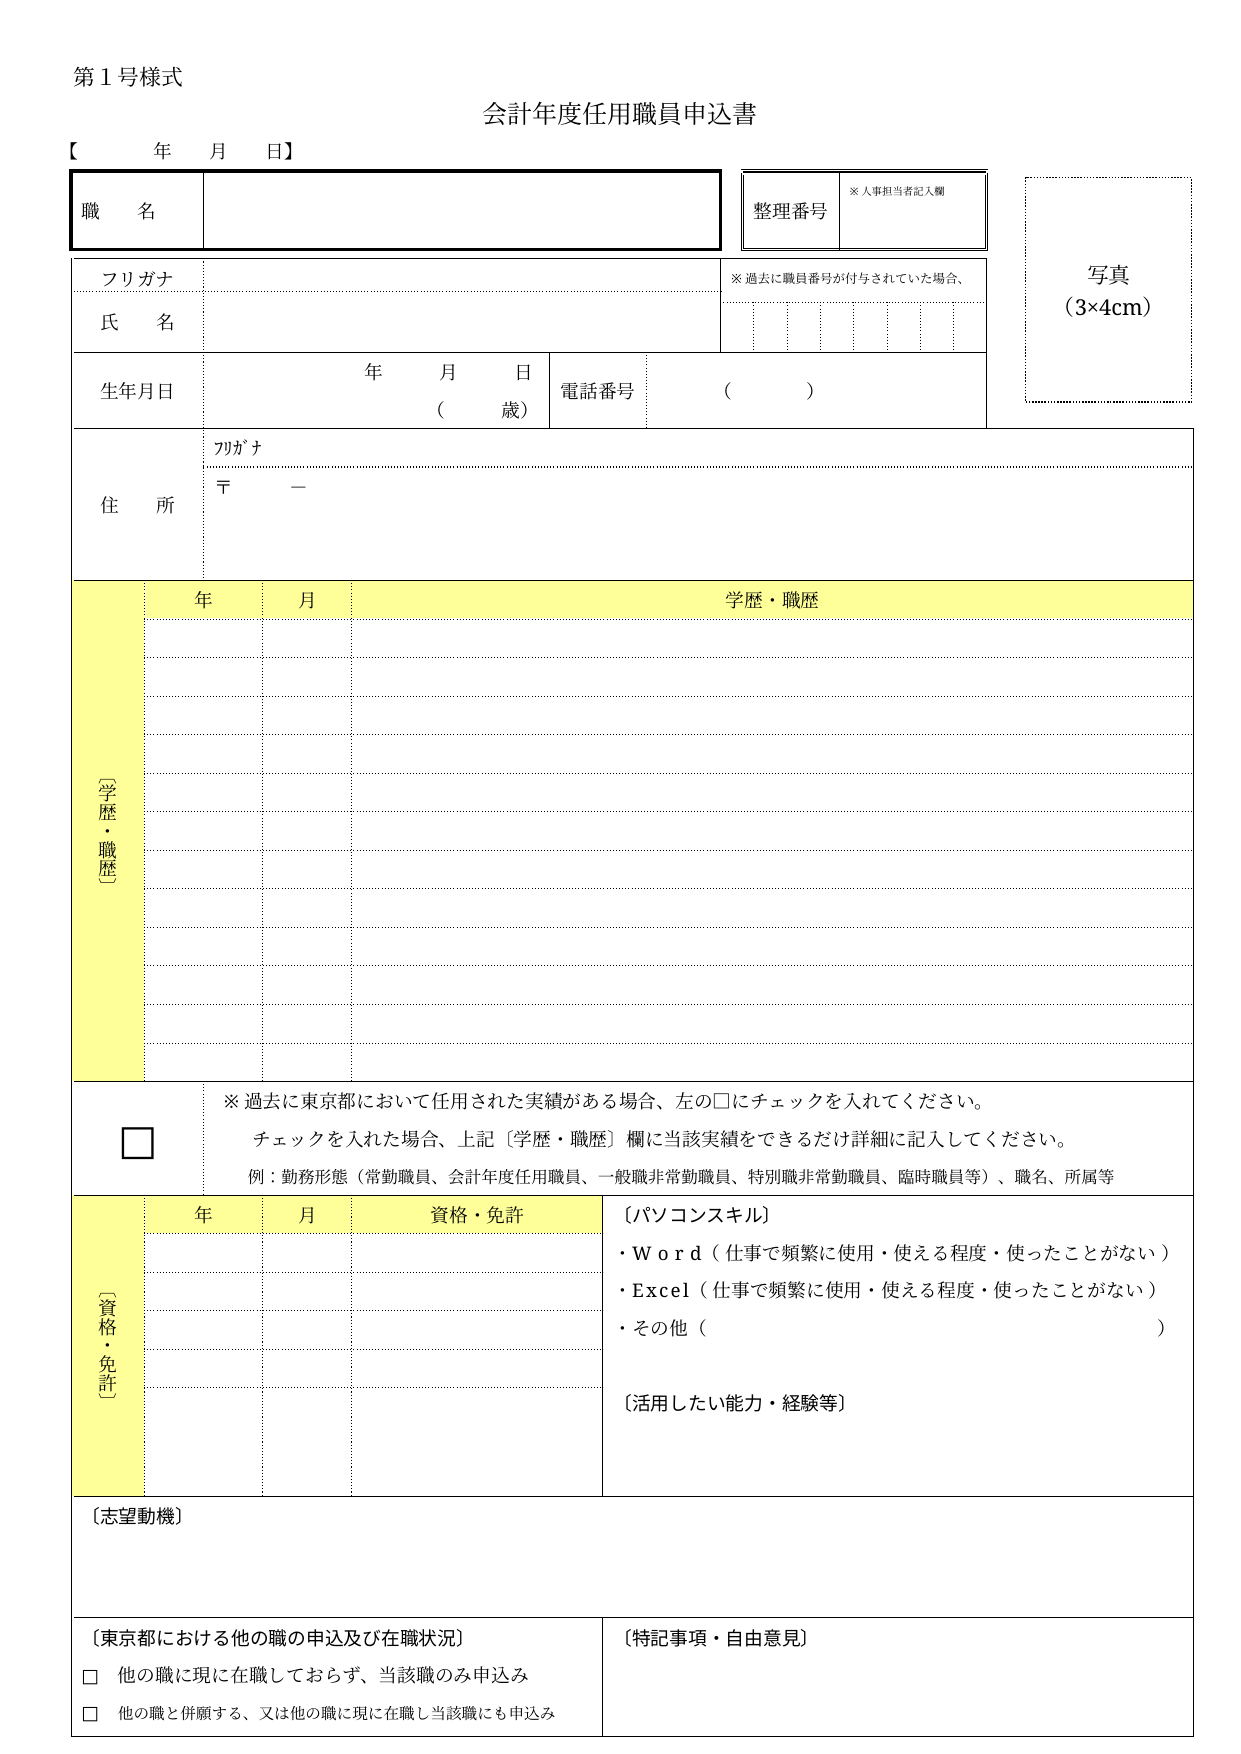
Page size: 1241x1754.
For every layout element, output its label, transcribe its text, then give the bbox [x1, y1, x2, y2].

text 【 年 月 日】 [59, 132, 1063, 169]
table_header 整理番号 [742, 172, 839, 247]
table_cell [145, 965, 263, 1004]
table_cell [352, 888, 1193, 927]
table_cell [263, 1310, 352, 1349]
table_cell [204, 291, 720, 352]
table_cell [145, 1387, 263, 1496]
table_cell [821, 302, 854, 352]
table_cell [352, 1004, 1193, 1042]
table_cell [72, 1617, 602, 1736]
table_cell [263, 965, 352, 1004]
table_cell 生年月日 [72, 352, 204, 428]
table_cell 〔パソコンスキル〕 ・Word（ 仕事で頻繁に使用・使える程度・使ったことがない ） ・Excel（ 仕事で頻繁に使用・使える程度・使ったことがない ） ・その他（ ） 〔活用したい能力・経験等〕 [603, 1196, 1193, 1496]
table_cell 氏 名 [72, 291, 204, 352]
table_cell [787, 302, 821, 352]
table_cell [549, 251, 646, 258]
table_cell [145, 811, 263, 850]
table_cell [920, 302, 953, 352]
table_cell 学歴・職歴 [352, 581, 1193, 618]
table_cell [263, 1233, 352, 1272]
table_cell 〔志望動機〕 [72, 1496, 1193, 1617]
table_cell [263, 619, 352, 657]
table_cell ※ 過去に東京都において任用された実績がある場合、左の□にチェックを入れてください。 チェックを入れた場合、上記〔学歴・職歴〕欄に当該実績をできるだけ詳細に記入してください。 例：勤務形態（常勤職員、会計年度任用職員、一般職非常勤職員、特別職非常勤職員、臨時職員等）、職名、所属等 [204, 1082, 1193, 1194]
table_cell 年 [145, 1196, 263, 1233]
table_cell [352, 1387, 602, 1496]
table_cell フリガナ [72, 258, 204, 291]
table_cell [352, 1043, 1193, 1081]
table_cell [145, 696, 263, 734]
table_header [722, 169, 742, 247]
table_cell [352, 1310, 602, 1349]
table_cell [721, 248, 987, 258]
table_cell [145, 1310, 263, 1349]
table_cell [352, 1233, 602, 1272]
table_cell [352, 734, 1193, 773]
table_cell 〒 － [204, 466, 1193, 580]
table_cell [352, 657, 1193, 696]
table_cell 〔特記事項・自由意見〕 [603, 1618, 1193, 1736]
table_cell [263, 850, 352, 888]
table_cell [263, 888, 352, 927]
table_cell [145, 850, 263, 888]
table_header [204, 173, 719, 247]
table_cell [145, 1272, 263, 1310]
table_cell [352, 850, 1193, 888]
table_cell [71, 251, 204, 258]
text 第１号様式 [68, 57, 1063, 94]
table_cell 月 [263, 581, 352, 618]
table_cell [145, 1004, 263, 1042]
table_cell [145, 619, 263, 657]
table_cell [721, 302, 754, 352]
table_cell [263, 773, 352, 811]
table_cell [263, 734, 352, 773]
table_cell 電話番号 [550, 353, 646, 428]
table_cell [145, 927, 263, 965]
table_cell [263, 1043, 352, 1081]
table_cell [263, 811, 352, 850]
table_cell [204, 259, 720, 291]
table_cell [204, 251, 549, 258]
table_cell [145, 773, 263, 811]
table_cell [263, 927, 352, 965]
table_cell [352, 1272, 602, 1310]
table_cell □ [72, 1081, 204, 1194]
table_cell [352, 619, 1193, 657]
table_cell 〔学歴・職歴〕 [72, 580, 144, 1081]
table_cell [263, 1349, 352, 1387]
table_cell [145, 888, 263, 927]
table_cell [263, 1387, 352, 1496]
table_cell 年 月 日 （ 歳） [204, 353, 549, 428]
table_cell 住 所 [72, 428, 204, 580]
table_header ※ 人事担当者記入欄 [839, 170, 987, 247]
table_cell [352, 965, 1193, 1004]
table_cell 月 [263, 1196, 352, 1233]
table_cell [145, 1233, 263, 1272]
table_cell 資格・免許 [352, 1196, 602, 1233]
table_cell 年 [145, 581, 263, 618]
table_cell [754, 302, 787, 352]
table_cell [352, 1349, 602, 1387]
table_cell [263, 1272, 352, 1310]
table_cell [263, 657, 352, 696]
table_cell [887, 302, 920, 352]
table_cell [263, 696, 352, 734]
table_cell ﾌﾘｶﾞﾅ [204, 429, 1193, 466]
table_cell [352, 773, 1193, 811]
table_cell [145, 1043, 263, 1081]
table_cell 〔資格・免許〕 [72, 1195, 144, 1496]
table_header 職 名 [73, 173, 203, 247]
table_cell [854, 302, 887, 352]
table_cell [145, 734, 263, 773]
table_cell [953, 302, 986, 352]
table_cell [145, 657, 263, 696]
table_cell [352, 927, 1193, 965]
table_cell [646, 251, 721, 258]
table_cell [352, 811, 1193, 850]
text 会計年度任用職員申込書 [177, 94, 1063, 132]
table_cell [352, 696, 1193, 734]
table_cell （ ） [646, 353, 986, 428]
table_cell [145, 1349, 263, 1387]
table_cell ※ 過去に職員番号が付与されていた場合、 その番号を記入 [721, 259, 986, 302]
table_cell [263, 1004, 352, 1042]
